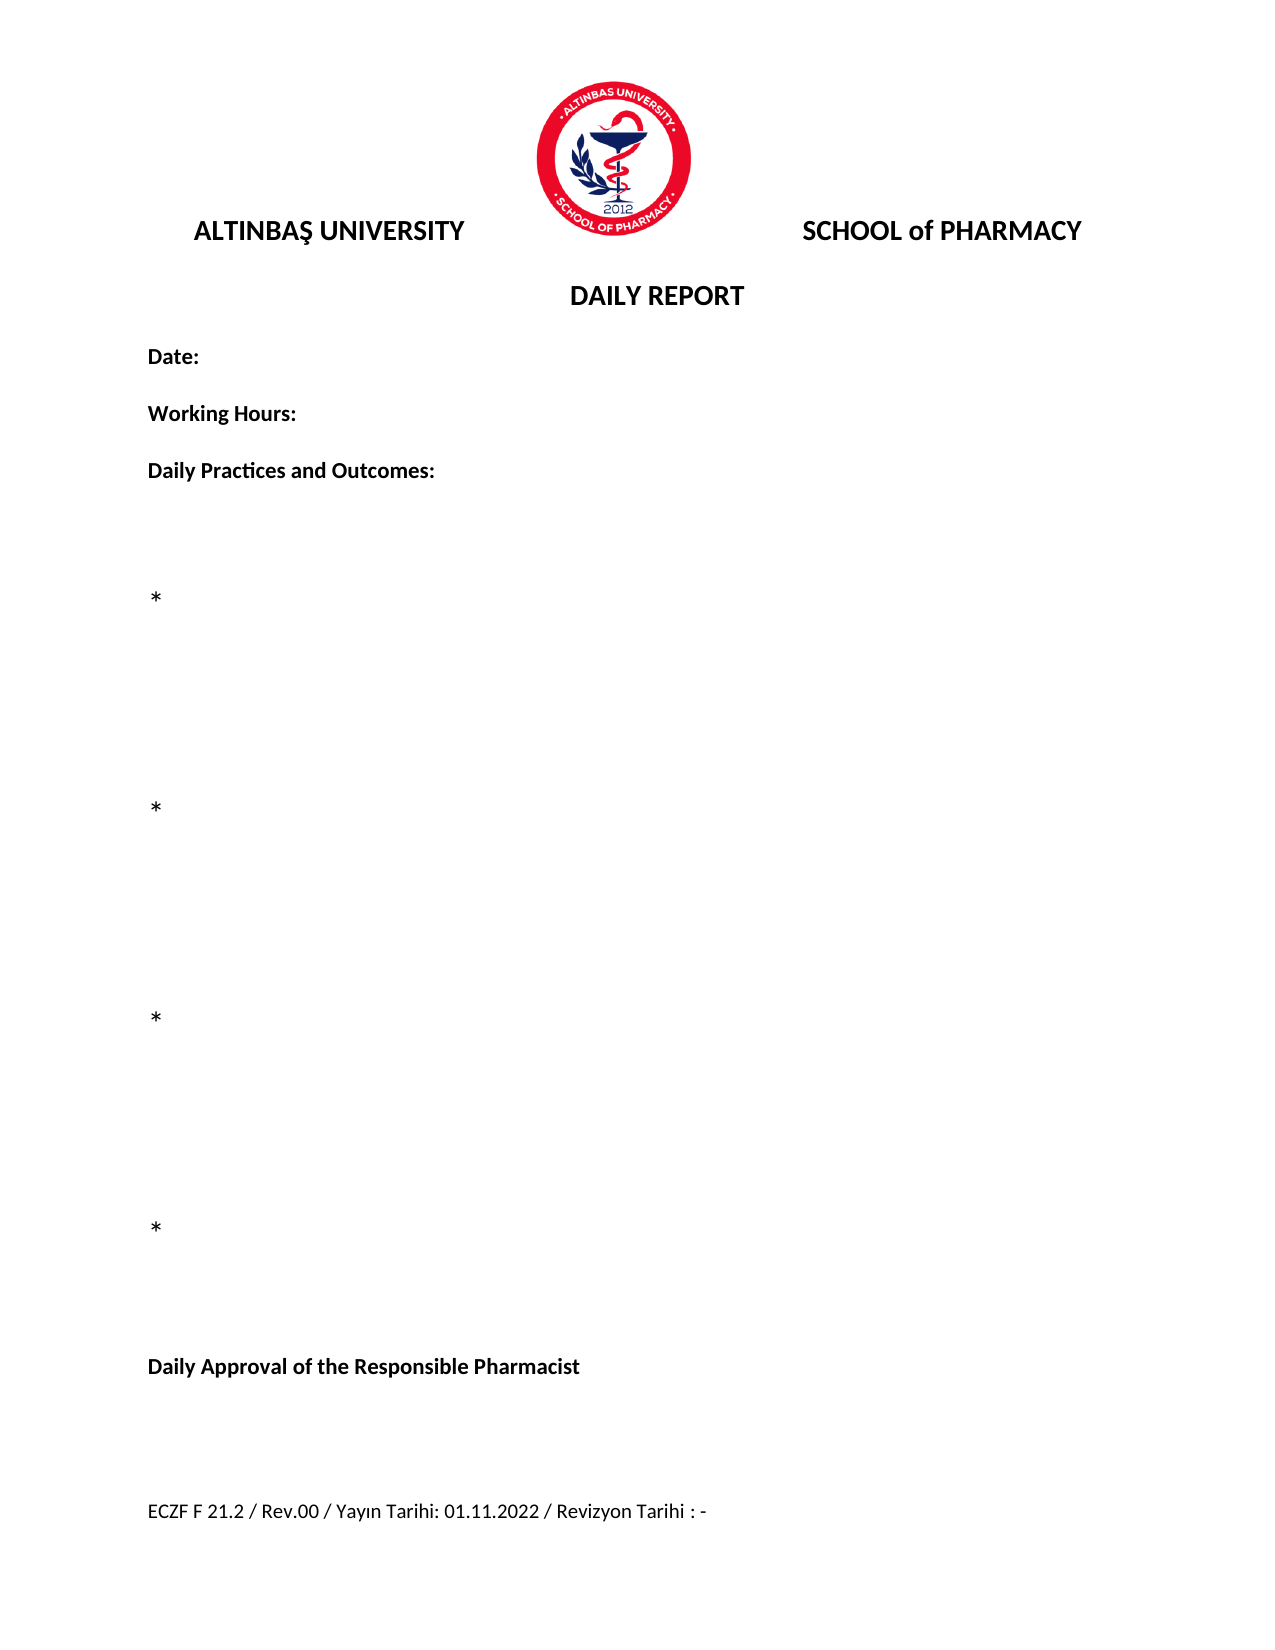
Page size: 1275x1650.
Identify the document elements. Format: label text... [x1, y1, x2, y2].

text Daily Approval of the Responsible Pharmacist [148, 1352, 1167, 1380]
text * [148, 1003, 1167, 1043]
text * [148, 583, 1167, 624]
text DAILY REPORT [148, 277, 1167, 313]
text Daily Practices and Outcomes: [148, 456, 1167, 484]
picture [529, 75, 699, 244]
text ALTINBAŞ UNIVERSITY SCHOOL of PHARMACY [148, 212, 1167, 248]
text Working Hours: [148, 399, 1167, 427]
text * [148, 1212, 1167, 1253]
text * [148, 793, 1167, 834]
text Date: [148, 342, 1167, 370]
